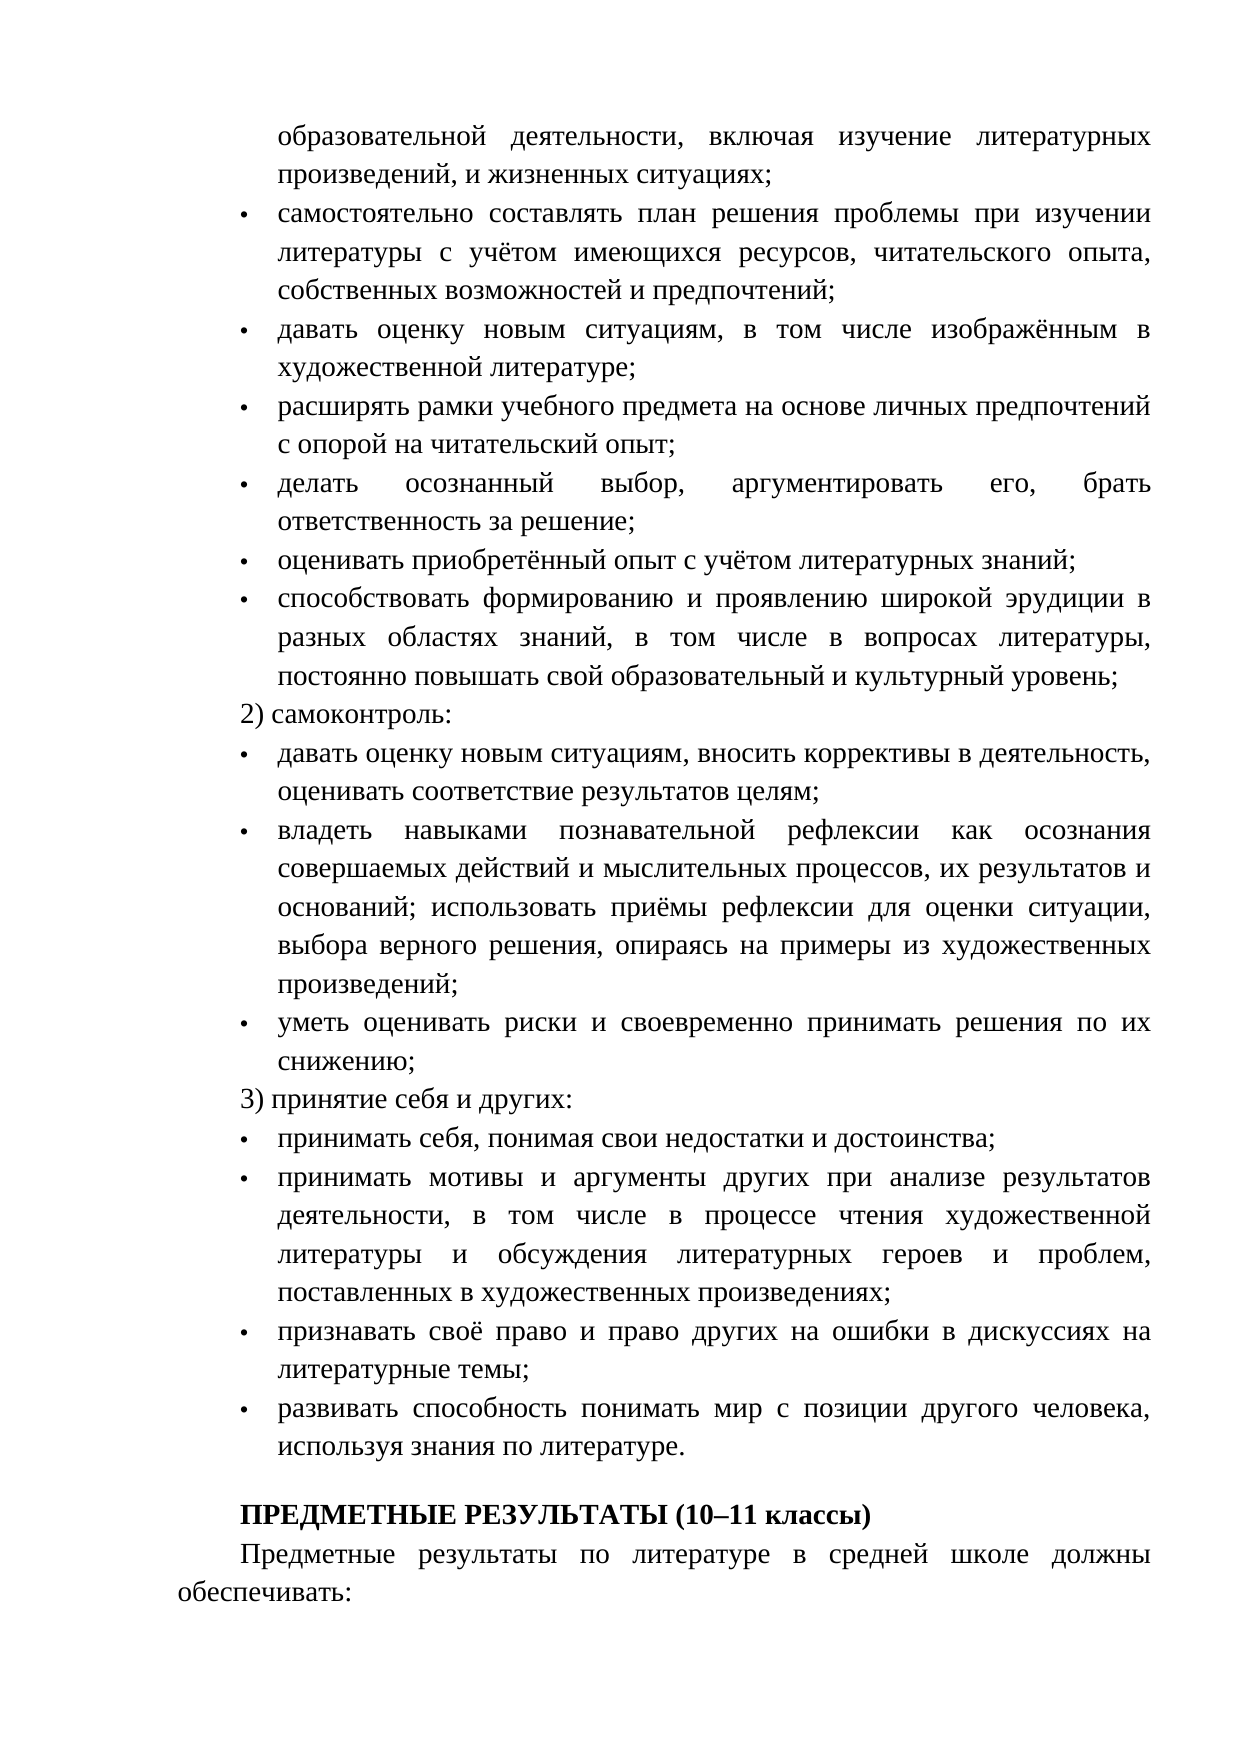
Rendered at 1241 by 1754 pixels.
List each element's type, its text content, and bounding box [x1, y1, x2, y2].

text Предметные результаты по литературе в средней школе должны обеспечивать: [177, 1536, 1152, 1608]
list уметь оценивать риски и своевременно принимать решения по их снижению; [240, 1004, 1152, 1077]
list владеть навыками познавательной рефлексии как осознания совершаемых действий и мыслительных процессов, их результатов и оснований; использовать приёмы рефлексии для оценки ситуации, выбора верного решения, опираясь на примеры из художественных произведений; [240, 812, 1152, 999]
text ПРЕДМЕТНЫЕ РЕЗУЛЬТАТЫ (10–11 классы) [177, 1497, 1152, 1531]
list давать оценку новым ситуациям, вносить коррективы в деятельность, оценивать соответствие результатов целям; [240, 735, 1152, 807]
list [240, 118, 1152, 190]
list способствовать формированию и проявлению широкой эрудиции в разных областях знаний, в том числе в вопросах литературы, постоянно повышать свой образовательный и культурный уровень; [240, 581, 1152, 691]
text 3) принятие себя и других: [177, 1082, 1152, 1115]
list расширять рамки учебного предмета на основе личных предпочтений с опорой на читательский опыт; [240, 388, 1152, 460]
list принимать себя, понимая свои недостатки и достоинства; [240, 1120, 1152, 1154]
list оценивать приобретённый опыт с учётом литературных знаний; [240, 542, 1152, 576]
list принимать мотивы и аргументы других при анализе результатов деятельности, в том числе в процессе чтения художественной литературы и обсуждения литературных героев и проблем, поставленных в художественных произведениях; [240, 1159, 1152, 1308]
list развивать способность понимать мир с позиции другого человека, используя знания по литературе. [240, 1390, 1152, 1462]
list самостоятельно составлять план решения проблемы при изучении литературы с учётом имеющихся ресурсов, читательского опыта, собственных возможностей и предпочтений; [240, 195, 1152, 306]
list признавать своё право и право других на ошибки в дискуссиях на литературные темы; [240, 1313, 1152, 1385]
list делать осознанный выбор, аргументировать его, брать ответственность за решение; [240, 465, 1152, 537]
text 2) самоконтроль: [177, 696, 1152, 730]
list давать оценку новым ситуациям, в том числе изображённым в художественной литературе; [240, 311, 1152, 383]
